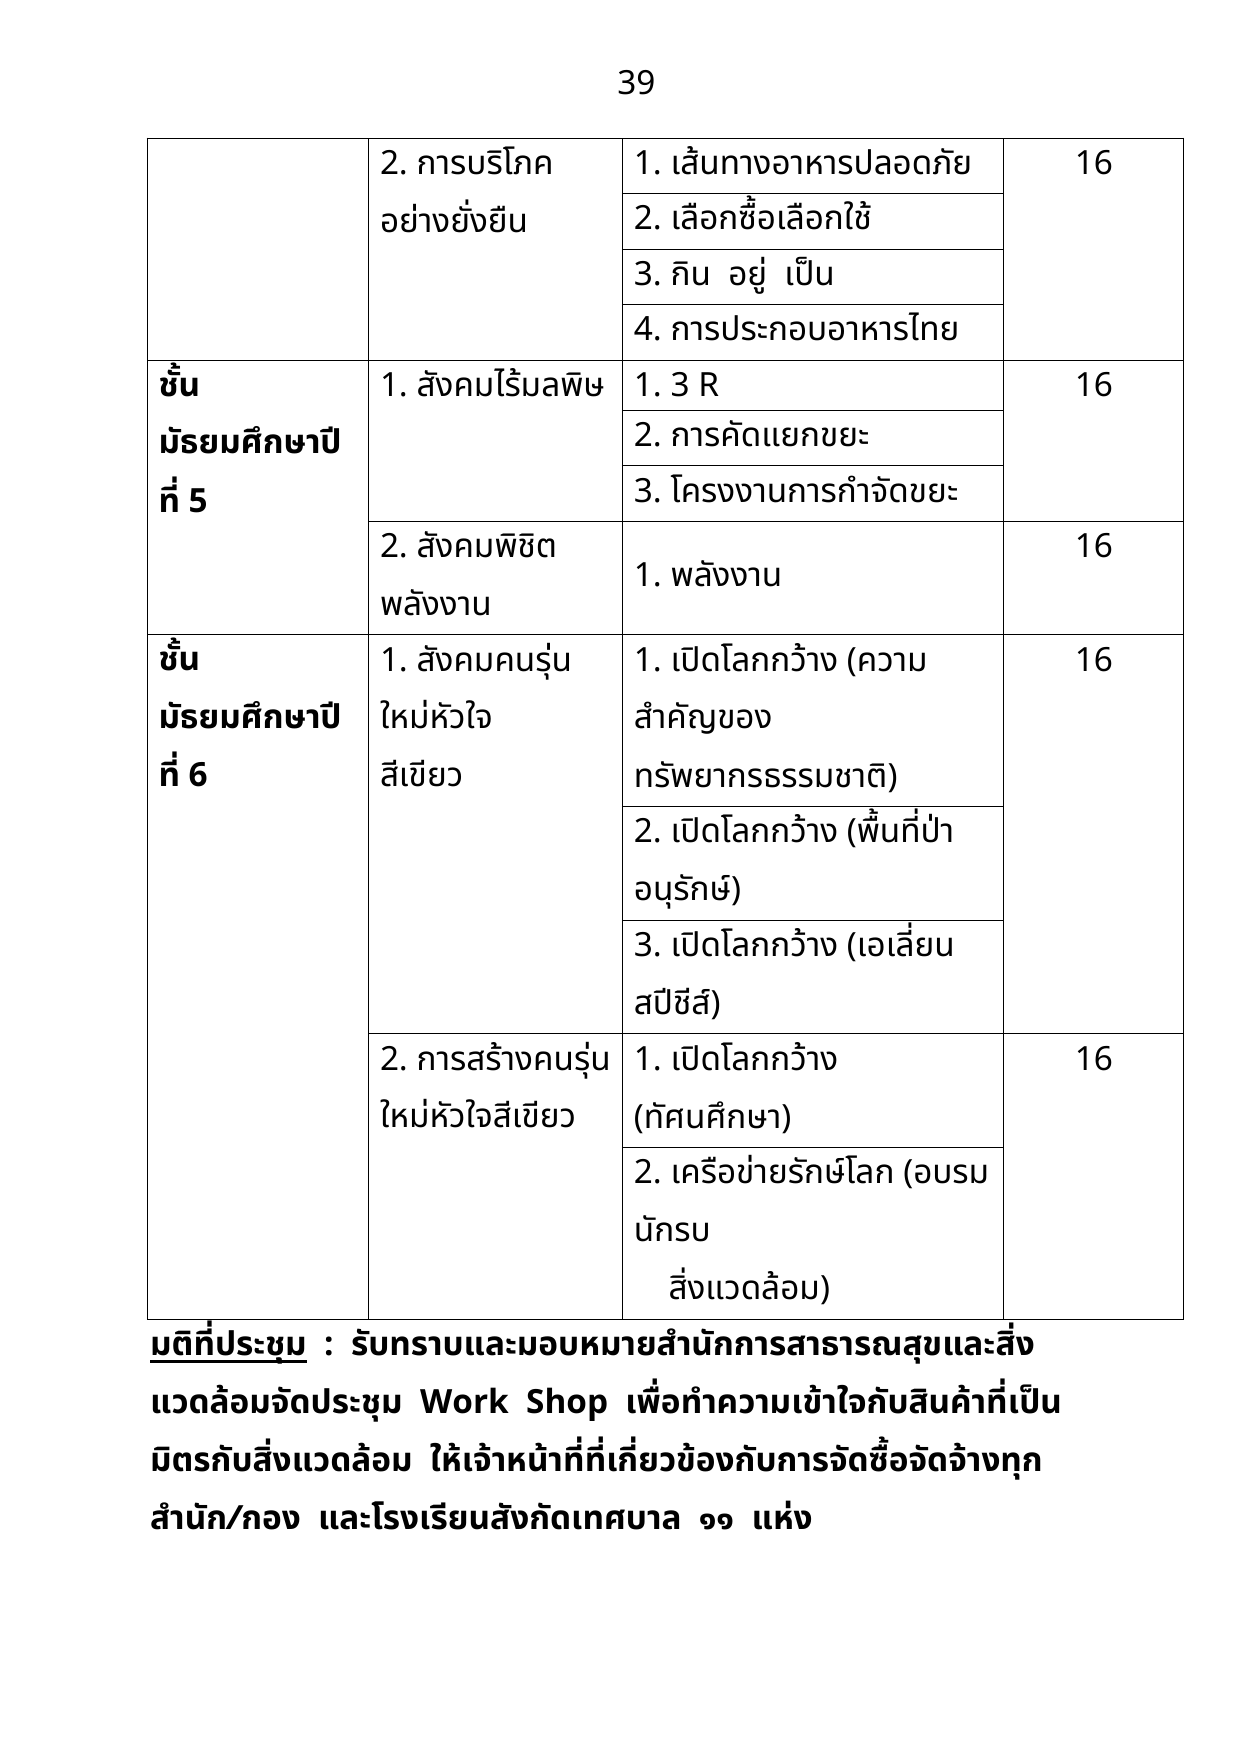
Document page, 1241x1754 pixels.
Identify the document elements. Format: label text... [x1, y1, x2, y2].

table_cell 1. 3 R [623, 361, 1003, 410]
text มติที่ประชุม : รับทราบและมอบหมายสำนักการสาธารณสุขและสิ่งแวดล้อมจัดประชุม Work Shop เพื่อทำความเข้าใจกับสินค้าที่เป็นมิตรกับสิ่งแวดล้อม ให้เจ้าหน้าที่ที่เกี่ยวข้องกับการจัดซื้อจัดจ้างทุกสำนัก/กอง และโรงเรียนสังกัดเทศบาล ๑๑ แห่ง [150, 1320, 1122, 1544]
table_cell 2. การคัดแยกขยะ [623, 411, 1003, 465]
table_cell 16 [1004, 1034, 1183, 1318]
table_cell 16 [1004, 635, 1183, 1033]
table_cell 2. สังคมพิชิตพลังงาน [369, 522, 622, 634]
table_cell ชั้นมัธยมศึกษาปีที่ 5 [148, 361, 368, 634]
table_cell 2. การสร้างคนรุ่นใหม่หัวใจสีเขียว [369, 1034, 622, 1318]
table_cell 3. กิน อยู่ เป็น [623, 250, 1003, 304]
table_cell 4. การประกอบอาหารไทย [623, 305, 1003, 359]
table_cell 1. เปิดโลกกว้าง (ความสำคัญของทรัพยากรธรรมชาติ) [623, 635, 1003, 806]
table_cell 3. เปิดโลกกว้าง (เอเลี่ยนสปีชีส์) [623, 921, 1003, 1033]
table_cell 2. เลือกซื้อเลือกใช้ [623, 194, 1003, 248]
table_cell 16 [1004, 361, 1183, 521]
table_cell 1. สังคมคนรุ่นใหม่หัวใจ สีเขียว [369, 635, 622, 1033]
table_cell 16 [1004, 139, 1183, 359]
table_cell 2. การบริโภคอย่างยั่งยืน [369, 139, 622, 359]
table_cell 3. โครงงานการกำจัดขยะ [623, 466, 1003, 521]
table_cell 1. สังคมไร้มลพิษ [369, 361, 622, 521]
table_cell 16 [1004, 522, 1183, 634]
table_cell 1. พลังงาน [623, 522, 1003, 634]
table_cell 2. เปิดโลกกว้าง (พื้นที่ป่าอนุรักษ์) [623, 807, 1003, 919]
table_cell 1. เส้นทางอาหารปลอดภัย [623, 139, 1003, 193]
table_cell ชั้นมัธยมศึกษาปีที่ 6 [148, 635, 368, 1318]
table_cell 1. เปิดโลกกว้าง (ทัศนศึกษา) [623, 1034, 1003, 1147]
table_cell 2. เครือข่ายรักษ์โลก (อบรมนักรบ สิ่งแวดล้อม) [623, 1148, 1003, 1318]
